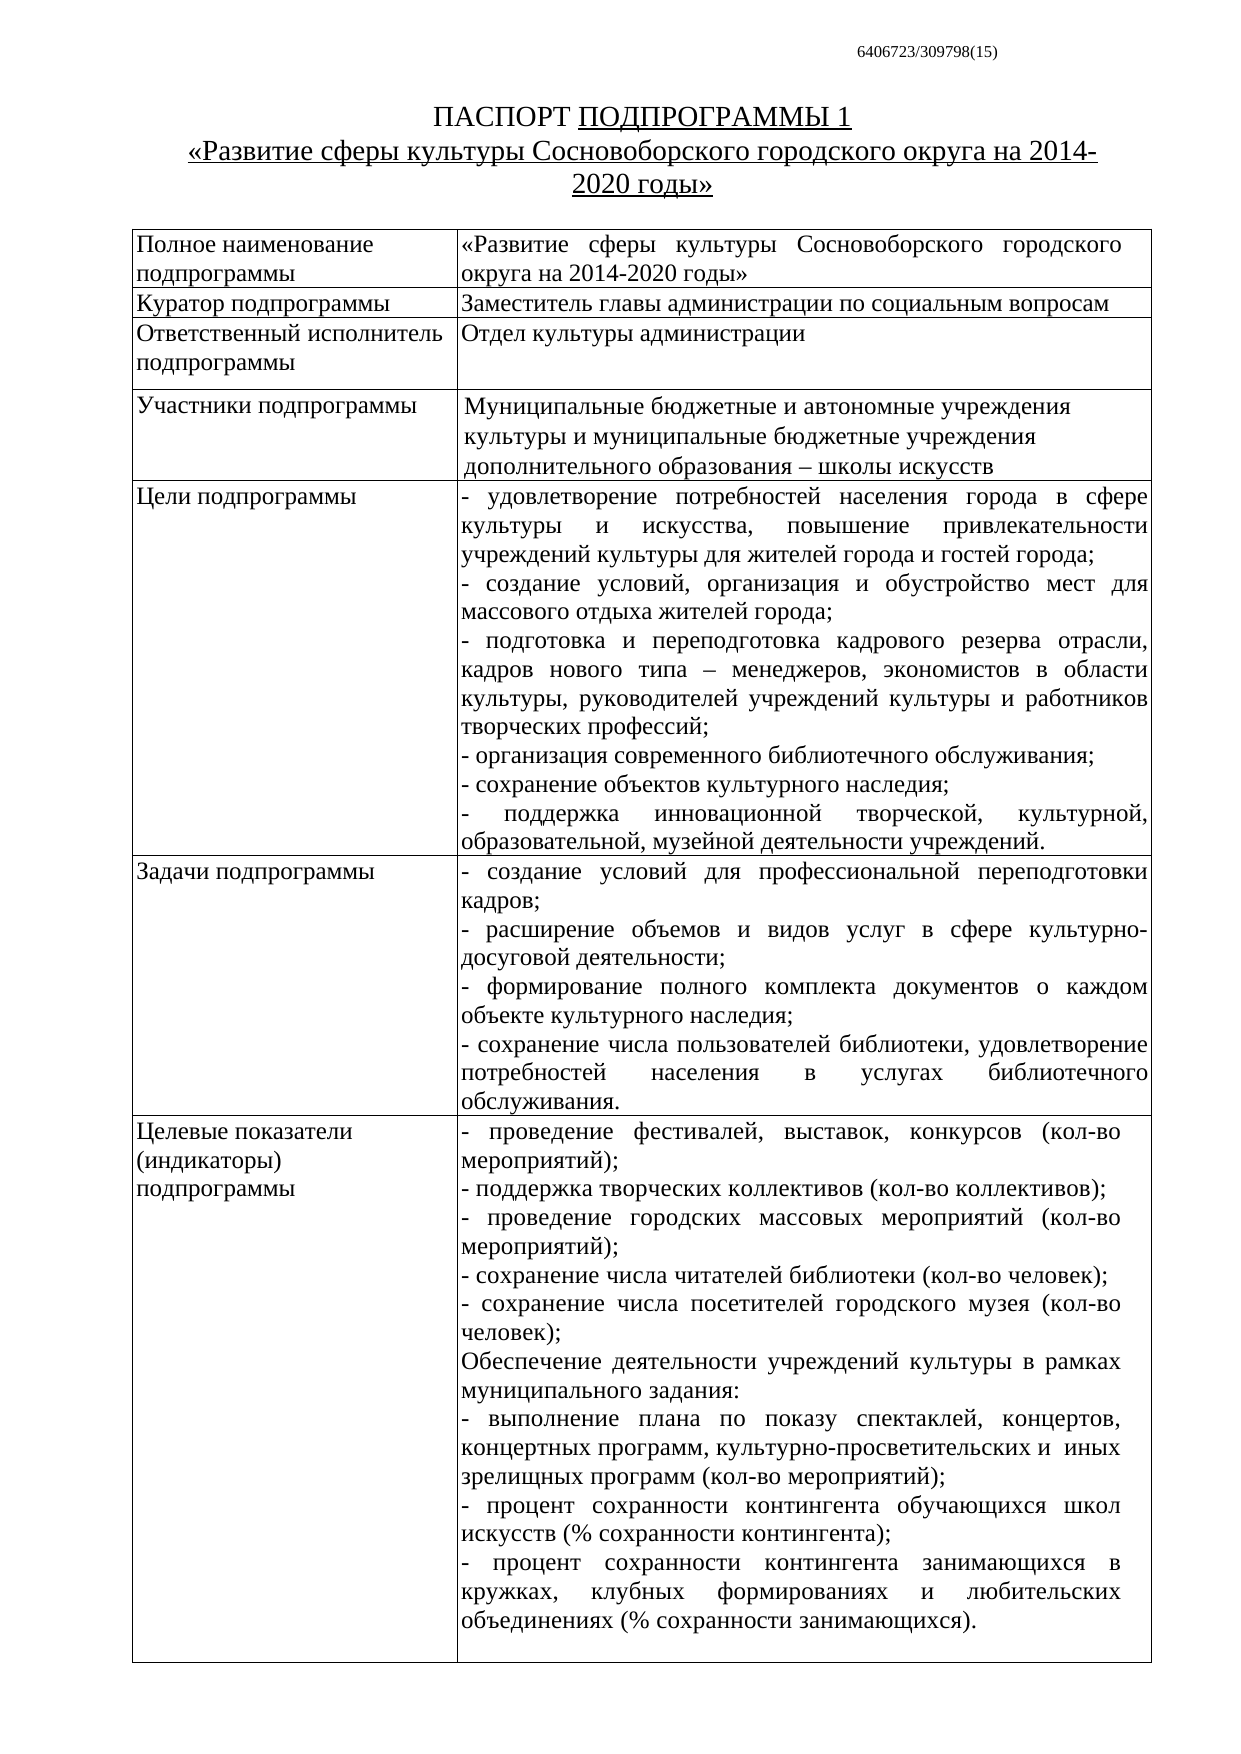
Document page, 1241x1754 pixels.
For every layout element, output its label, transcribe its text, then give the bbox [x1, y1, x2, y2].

text ПАСПОРТ ПОДПРОГРАММЫ 1 [162, 99, 1122, 133]
table_header Полное наименование подпрограммы [133, 230, 457, 287]
table_cell Цели подпрограммы [133, 481, 457, 855]
table_cell Участники подпрограммы [133, 390, 457, 480]
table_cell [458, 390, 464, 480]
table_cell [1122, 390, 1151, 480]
table_cell - удовлетворение потребностей населения города в сфере культуры и искусства, повышение привлекательности учреждений культуры для жителей города и гостей города; - создание условий, организация и обустройство мест для массового отдыха жителей города; - подготовка и переподготовка кадрового резерва отрасли, кадров нового типа – менеджеров, экономистов в области культуры, руководителей учреждений культуры и работников творческих профессий; - организация современного библиотечного обслуживания; - сохранение объектов культурного наследия; - поддержка инновационной творческой, культурной, образовательной, музейной деятельности учреждений. [458, 481, 1151, 855]
table_cell Отдел культуры администрации [458, 318, 1151, 389]
table_header «Развитие сферы культуры Сосновоборского городского округа на 2014-2020 годы» [458, 230, 1151, 287]
table_cell - проведение фестивалей, выставок, конкурсов (кол-во мероприятий); - поддержка творческих коллективов (кол-во коллективов); - проведение городских массовых мероприятий (кол-во мероприятий); - сохранение числа читателей библиотеки (кол-во человек); - сохранение числа посетителей городского музея (кол-во человек); Обеспечение деятельности учреждений культуры в рамках муниципального задания: - выполнение плана по показу спектаклей, концертов, концертных программ, культурно-просветительских и иных зрелищных программ (кол-во мероприятий); - процент сохранности контингента обучающихся школ искусств (% сохранности контингента); - процент сохранности контингента занимающихся в кружках, клубных формированиях и любительских объединениях (% сохранности занимающихся). [458, 1116, 1151, 1662]
table_cell Ответственный исполнитель подпрограммы [133, 318, 457, 389]
text «Развитие сферы культуры Сосновоборского городского округа на 2014-2020 годы» [162, 133, 1122, 200]
table_cell - создание условий для профессиональной переподготовки кадров; - расширение объемов и видов услуг в сфере культурно-досуговой деятельности; - формирование полного комплекта документов о каждом объекте культурного наследия; - сохранение числа пользователей библиотеки, удовлетворение потребностей населения в услугах библиотечного обслуживания. [458, 856, 1151, 1115]
table_cell Заместитель главы администрации по социальным вопросам [458, 288, 1151, 317]
table_cell Целевые показатели (индикаторы) подпрограммы [133, 1116, 457, 1662]
table_cell Куратор подпрограммы [133, 288, 457, 317]
table_cell Задачи подпрограммы [133, 856, 457, 1115]
